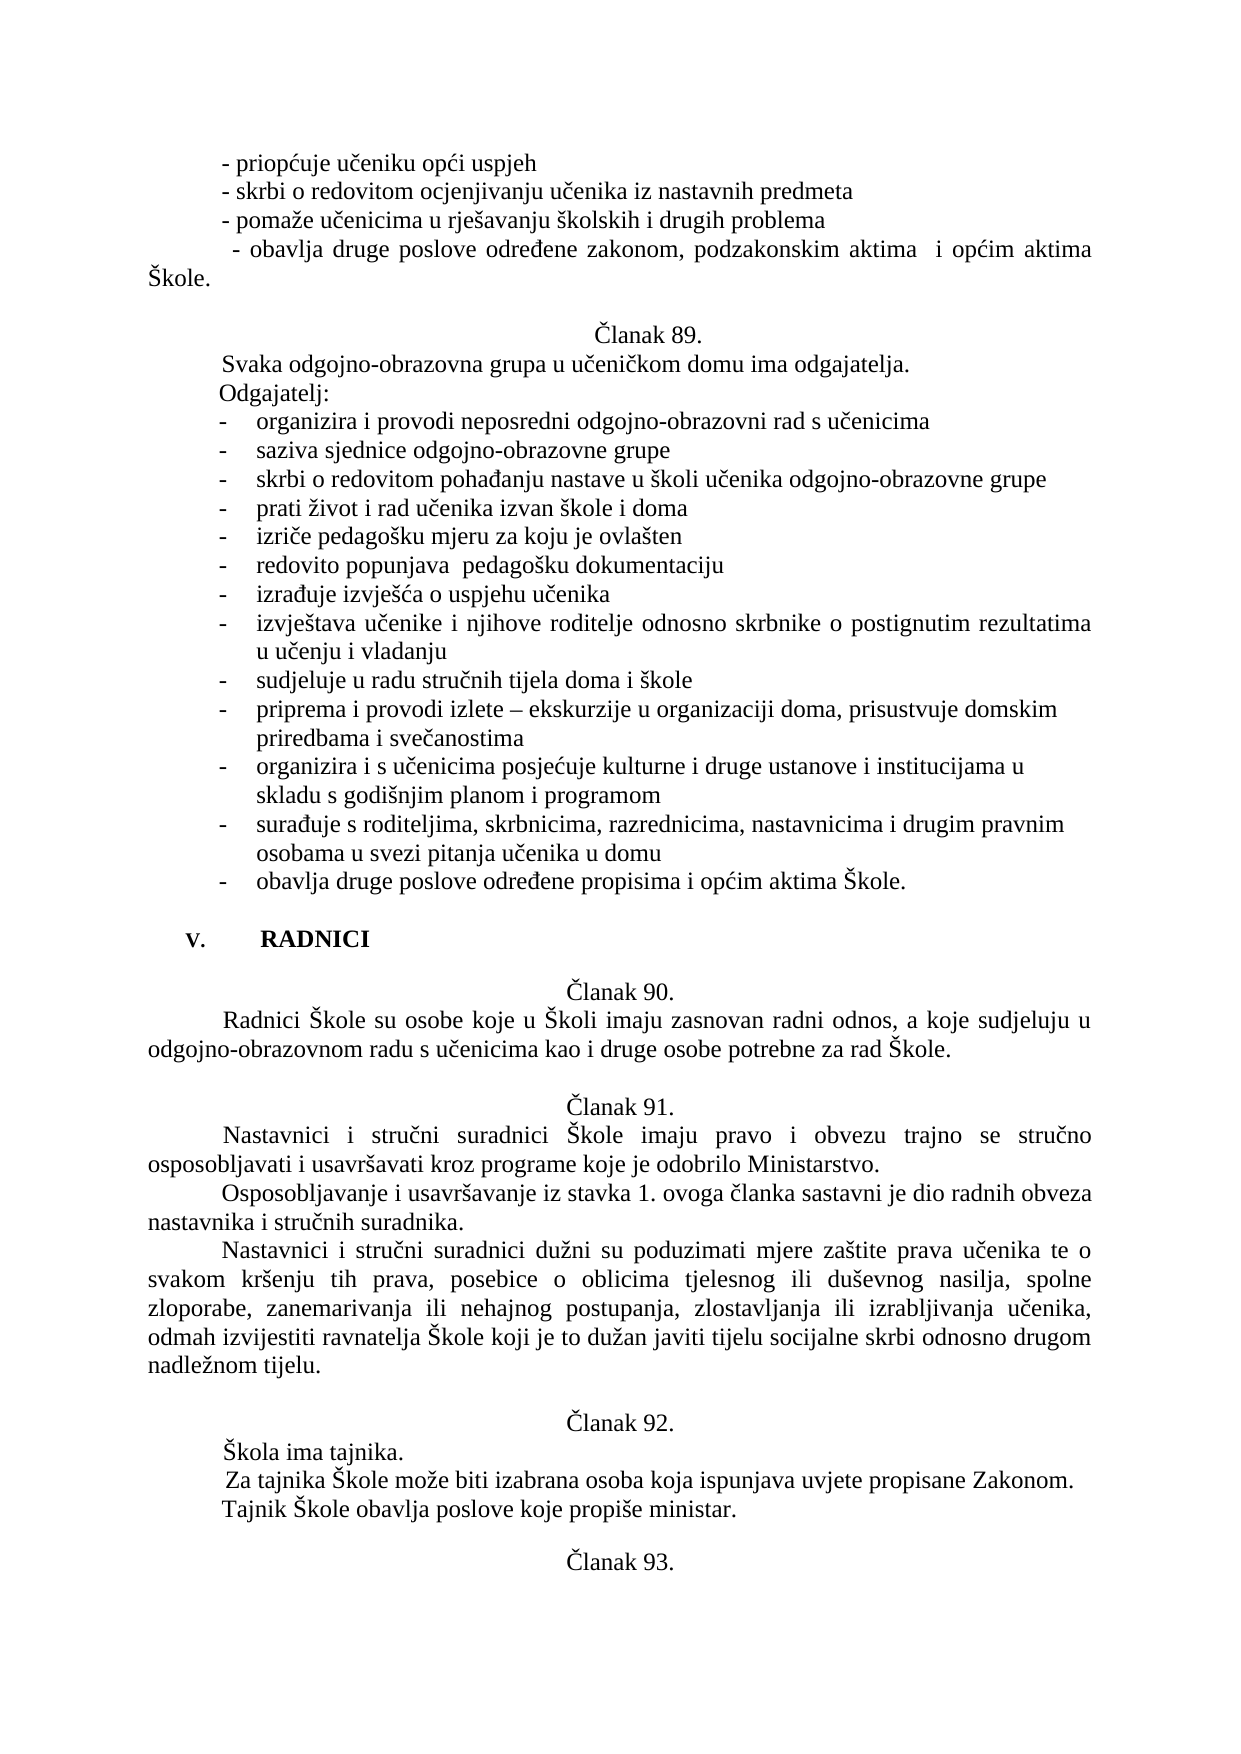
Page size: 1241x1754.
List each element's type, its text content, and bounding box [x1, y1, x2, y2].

text Odgajatelj: [148, 378, 1093, 406]
list obavlja druge poslove određene propisima i općim aktima Škole. [218, 866, 1093, 895]
list sudjeluje u radu stručnih tijela doma i škole [218, 665, 1093, 694]
list izvještava učenike i njihove roditelje odnosno skrbnike o postignutim rezultatima u učenju i vladanju [218, 608, 1093, 665]
list prati život i rad učenika izvan škole i doma [218, 493, 1093, 521]
text - skrbi o redovitom ocjenjivanju učenika iz nastavnih predmeta [148, 176, 1093, 205]
text Članak 91. [148, 1092, 1093, 1120]
list organizira i s učenicima posjećuje kulturne i druge ustanove i institucijama u [218, 751, 1093, 780]
list izrađuje izvješća o uspjehu učenika [218, 579, 1093, 608]
list redovito popunjava pedagošku dokumentaciju [218, 550, 1093, 579]
text Tajnik Škole obavlja poslove koje propiše ministar. [148, 1494, 1093, 1523]
text osobama u svezi pitanja učenika u domu [256, 838, 1093, 866]
text Članak 92. [148, 1408, 1093, 1437]
text - obavlja druge poslove određene zakonom, podzakonskim aktima i općim aktima Škole. [148, 234, 1093, 291]
text Članak 90. [148, 977, 1093, 1005]
text Članak 93. [148, 1547, 1093, 1576]
list priprema i provodi izlete – ekskurzije u organizaciji doma, prisustvuje domskim [218, 694, 1093, 723]
text Osposobljavanje i usavršavanje iz stavka 1. ovoga članka sastavni je dio radnih obveza nastavnika i stručnih suradnika. [148, 1178, 1093, 1235]
text Za tajnika Škole može biti izabrana osoba koja ispunjava uvjete propisane Zakonom. [148, 1465, 1093, 1494]
text Nastavnici i stručni suradnici Škole imaju pravo i obvezu trajno se stručno osposobljavati i usavršavati kroz programe koje je odobrilo Ministarstvo. [148, 1120, 1093, 1178]
text - pomaže učenicima u rješavanju školskih i drugih problema [148, 205, 1093, 234]
text Radnici Škole su osobe koje u Školi imaju zasnovan radni odnos, a koje sudjeluju u odgojno-obrazovnom radu s učenicima kao i druge osobe potrebne za rad Škole. [148, 1005, 1093, 1063]
text skladu s godišnjim planom i programom [256, 780, 1093, 809]
list RADNICI [185, 924, 1093, 953]
text Škola ima tajnika. [223, 1437, 1093, 1465]
text Svaka odgojno-obrazovna grupa u učeničkom domu ima odgajatelja. [148, 349, 1093, 378]
list surađuje s roditeljima, skrbnicima, razrednicima, nastavnicima i drugim pravnim [218, 809, 1093, 838]
list skrbi o redovitom pohađanju nastave u školi učenika odgojno-obrazovne grupe [218, 464, 1093, 493]
list organizira i provodi neposredni odgojno-obrazovni rad s učenicima [218, 406, 1093, 435]
text Nastavnici i stručni suradnici dužni su poduzimati mjere zaštite prava učenika te o svakom kršenju tih prava, posebice o oblicima tjelesnog ili duševnog nasilja, spolne zloporabe, zanemarivanja ili nehajnog postupanja, zlostavljanja ili izrabljivanja učenika, odmah izvijestiti ravnatelja Škole koji je to dužan javiti tijelu socijalne skrbi odnosno drugom nadležnom tijelu. [148, 1235, 1093, 1379]
text - priopćuje učeniku opći uspjeh [148, 148, 1093, 176]
list izriče pedagošku mjeru za koju je ovlašten [218, 521, 1093, 550]
list saziva sjednice odgojno-obrazovne grupe [218, 435, 1093, 464]
text Članak 89. [148, 320, 1093, 349]
text priredbama i svečanostima [256, 723, 1093, 751]
